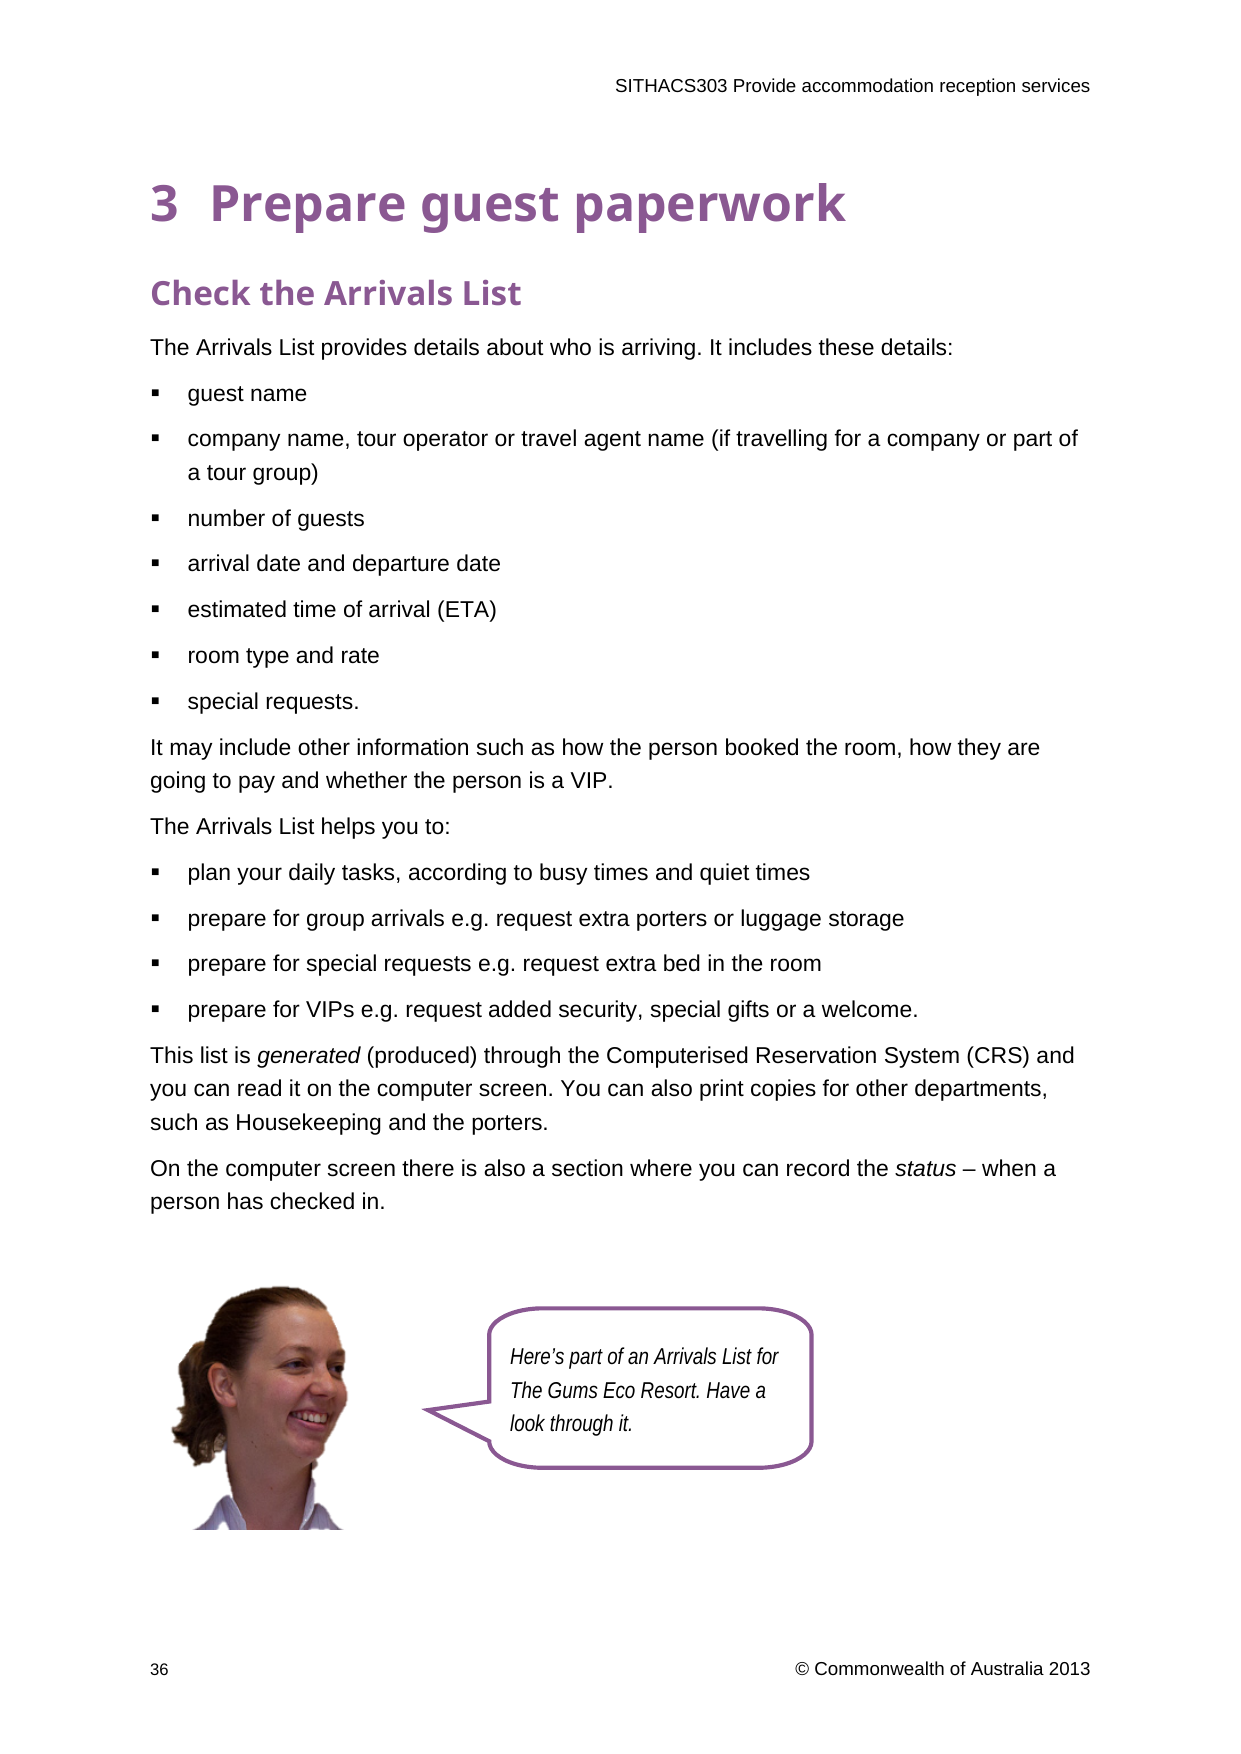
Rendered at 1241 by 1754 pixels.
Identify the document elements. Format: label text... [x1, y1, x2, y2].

list room type and rate [150, 637, 1090, 670]
text On the computer screen there is also a section where you can record the status – when a person has checked in. [150, 1149, 1090, 1216]
list guest name [150, 374, 1090, 408]
list company name, tour operator or travel agent name (if travelling for a company or part of a tour group) [150, 420, 1090, 487]
list special requests. [150, 683, 1090, 716]
list plan your daily tasks, according to busy times and quiet times [150, 853, 1090, 887]
list arrival date and departure date [150, 545, 1090, 578]
text Check the Arrivals List [150, 270, 1090, 316]
text The Arrivals List helps you to: [150, 808, 1090, 841]
list prepare for group arrivals e.g. request extra porters or luggage storage [150, 899, 1090, 933]
text The Arrivals List provides details about who is arriving. It includes these details: [150, 328, 1090, 362]
list prepare for VIPs e.g. request added security, special gifts or a welcome. [150, 991, 1090, 1024]
list number of guests [150, 499, 1090, 533]
text This list is generated (produced) through the Computerised Reservation System (CRS) and you can read it on the computer screen. You can also print copies for other departments, such as Housekeeping and the porters. [150, 1037, 1090, 1137]
subtitle 3 Prepare guest paperwork [150, 174, 1090, 233]
list estimated time of arrival (ETA) [150, 591, 1090, 624]
list prepare for special requests e.g. request extra bed in the room [150, 945, 1090, 978]
picture [150, 1266, 380, 1530]
text It may include other information such as how the person booked the room, how they are going to pay and whether the person is a VIP. [150, 728, 1090, 795]
